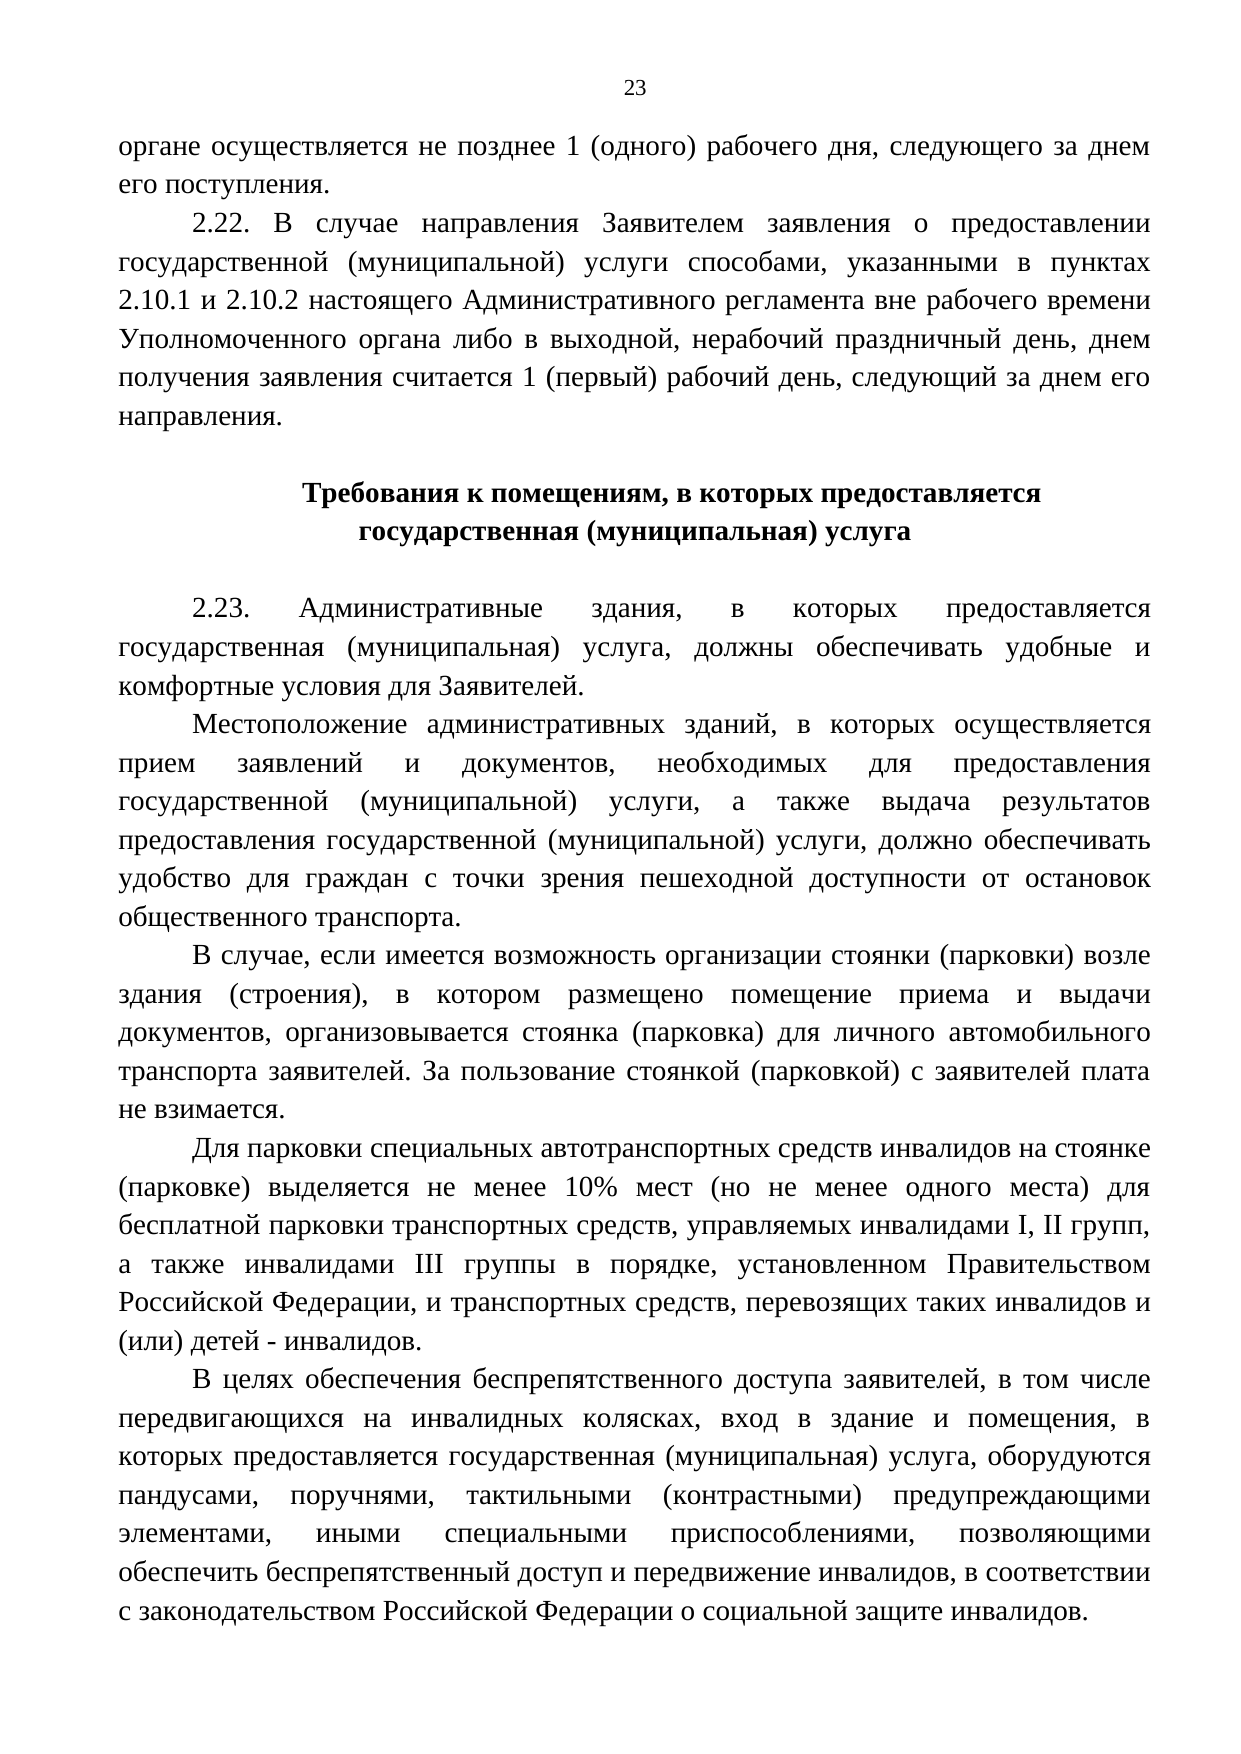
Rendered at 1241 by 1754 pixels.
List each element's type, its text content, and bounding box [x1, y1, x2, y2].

text В случае, если имеется возможность организации стоянки (парковки) возле здания (строения), в котором размещено помещение приема и выдачи документов, организовывается стоянка (парковка) для личного автомобильного транспорта заявителей. За пользование стоянкой (парковкой) с заявителей плата не взимается. [118, 937, 1152, 1125]
text Для парковки специальных автотранспортных средств инвалидов на стоянке (парковке) выделяется не менее 10% мест (но не менее одного места) для бесплатной парковки транспортных средств, управляемых инвалидами I, II групп, а также инвалидами III группы в порядке, установленном Правительством Российской Федерации, и транспортных средств, перевозящих таких инвалидов и (или) детей - инвалидов. [118, 1130, 1152, 1356]
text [118, 128, 1152, 200]
text 2.23. Административные здания, в которых предоставляется государственная (муниципальная) услуга, должны обеспечивать удобные и комфортные условия для Заявителей. [118, 591, 1152, 701]
text 2.22. В случае направления Заявителем заявления о предоставлении государственной (муниципальной) услуги способами, указанными в пунктах 2.10.1 и 2.10.2 настоящего Административного регламента вне рабочего времени Уполномоченного органа либо в выходной, нерабочий праздничный день, днем получения заявления считается 1 (первый) рабочий день, следующий за днем его направления. [118, 205, 1152, 431]
text Местоположение административных зданий, в которых осуществляется прием заявлений и документов, необходимых для предоставления государственной (муниципальной) услуги, а также выдача результатов предоставления государственной (муниципальной) услуги, должно обеспечивать удобство для граждан с точки зрения пешеходной доступности от остановок общественного транспорта. [118, 706, 1152, 932]
text Требования к помещениям, в которых предоставляется государственная (муниципальная) услуга [118, 475, 1152, 547]
text В целях обеспечения беспрепятственного доступа заявителей, в том числе передвигающихся на инвалидных колясках, вход в здание и помещения, в которых предоставляется государственная (муниципальная) услуга, оборудуются пандусами, поручнями, тактильными (контрастными) предупреждающими элементами, иными специальными приспособлениями, позволяющими обеспечить беспрепятственный доступ и передвижение инвалидов, в соответствии с законодательством Российской Федерации о социальной защите инвалидов. [118, 1361, 1152, 1626]
